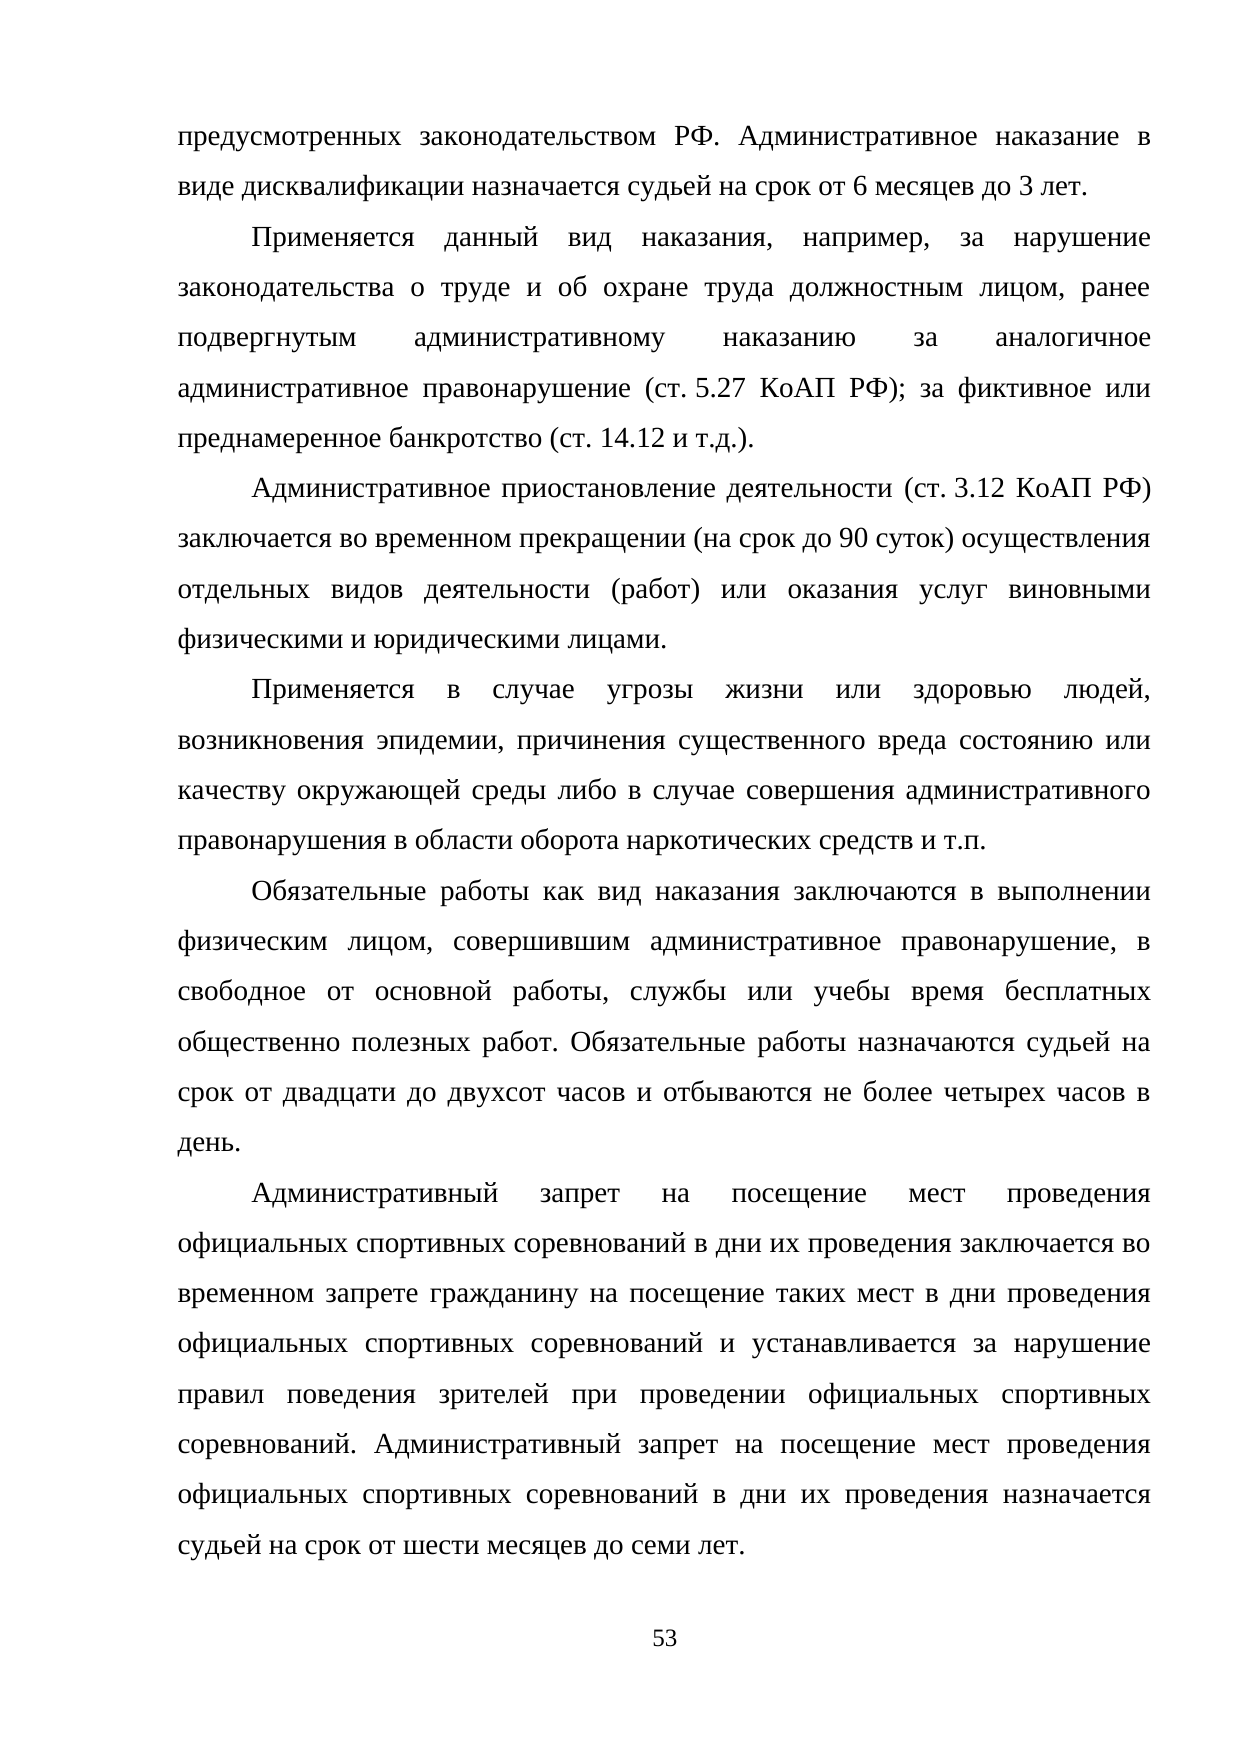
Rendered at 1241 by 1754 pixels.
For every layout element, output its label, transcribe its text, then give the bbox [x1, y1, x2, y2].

text Обязательные работы как вид наказания заключаются в выполнении физическим лицом, совершившим административное правонарушение, в свободное от основной работы, службы или учебы время бесплатных общественно полезных работ. Обязательные работы назначаются судьей на срок от двадцати до двухсот часов и отбываются не более четырех часов в день. [177, 873, 1152, 1158]
text Административный запрет на посещение мест проведения официальных спортивных соревнований в дни их проведения заключается во временном запрете гражданину на посещение таких мест в дни проведения официальных спортивных соревнований и устанавливается за нарушение правил поведения зрителей при проведении официальных спортивных соревнований. Административный запрет на посещение мест проведения официальных спортивных соревнований в дни их проведения назначается судьей на срок от шести месяцев до семи лет. [177, 1175, 1152, 1560]
text Применяется в случае угрозы жизни или здоровью людей, возникновения эпидемии, причинения существенного вреда состоянию или качеству окружающей среды либо в случае совершения административного правонарушения в области оборота наркотических средств и т.п. [177, 672, 1152, 856]
text Применяется данный вид наказания, например, за нарушение законодательства о труде и об охране труда должностным лицом, ранее подвергнутым административному наказанию за аналогичное административное правонарушение (ст. 5.27 КоАП РФ); за фиктивное или преднамеренное банкротство (ст. 14.12 и т.д.). [177, 219, 1152, 453]
text Административное приостановление деятельности (ст. 3.12 КоАП РФ) заключается во временном прекращении (на срок до 90 суток) осуществления отдельных видов деятельности (работ) или оказания услуг виновными физическими и юридическими лицами. [177, 470, 1152, 655]
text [177, 118, 1152, 202]
